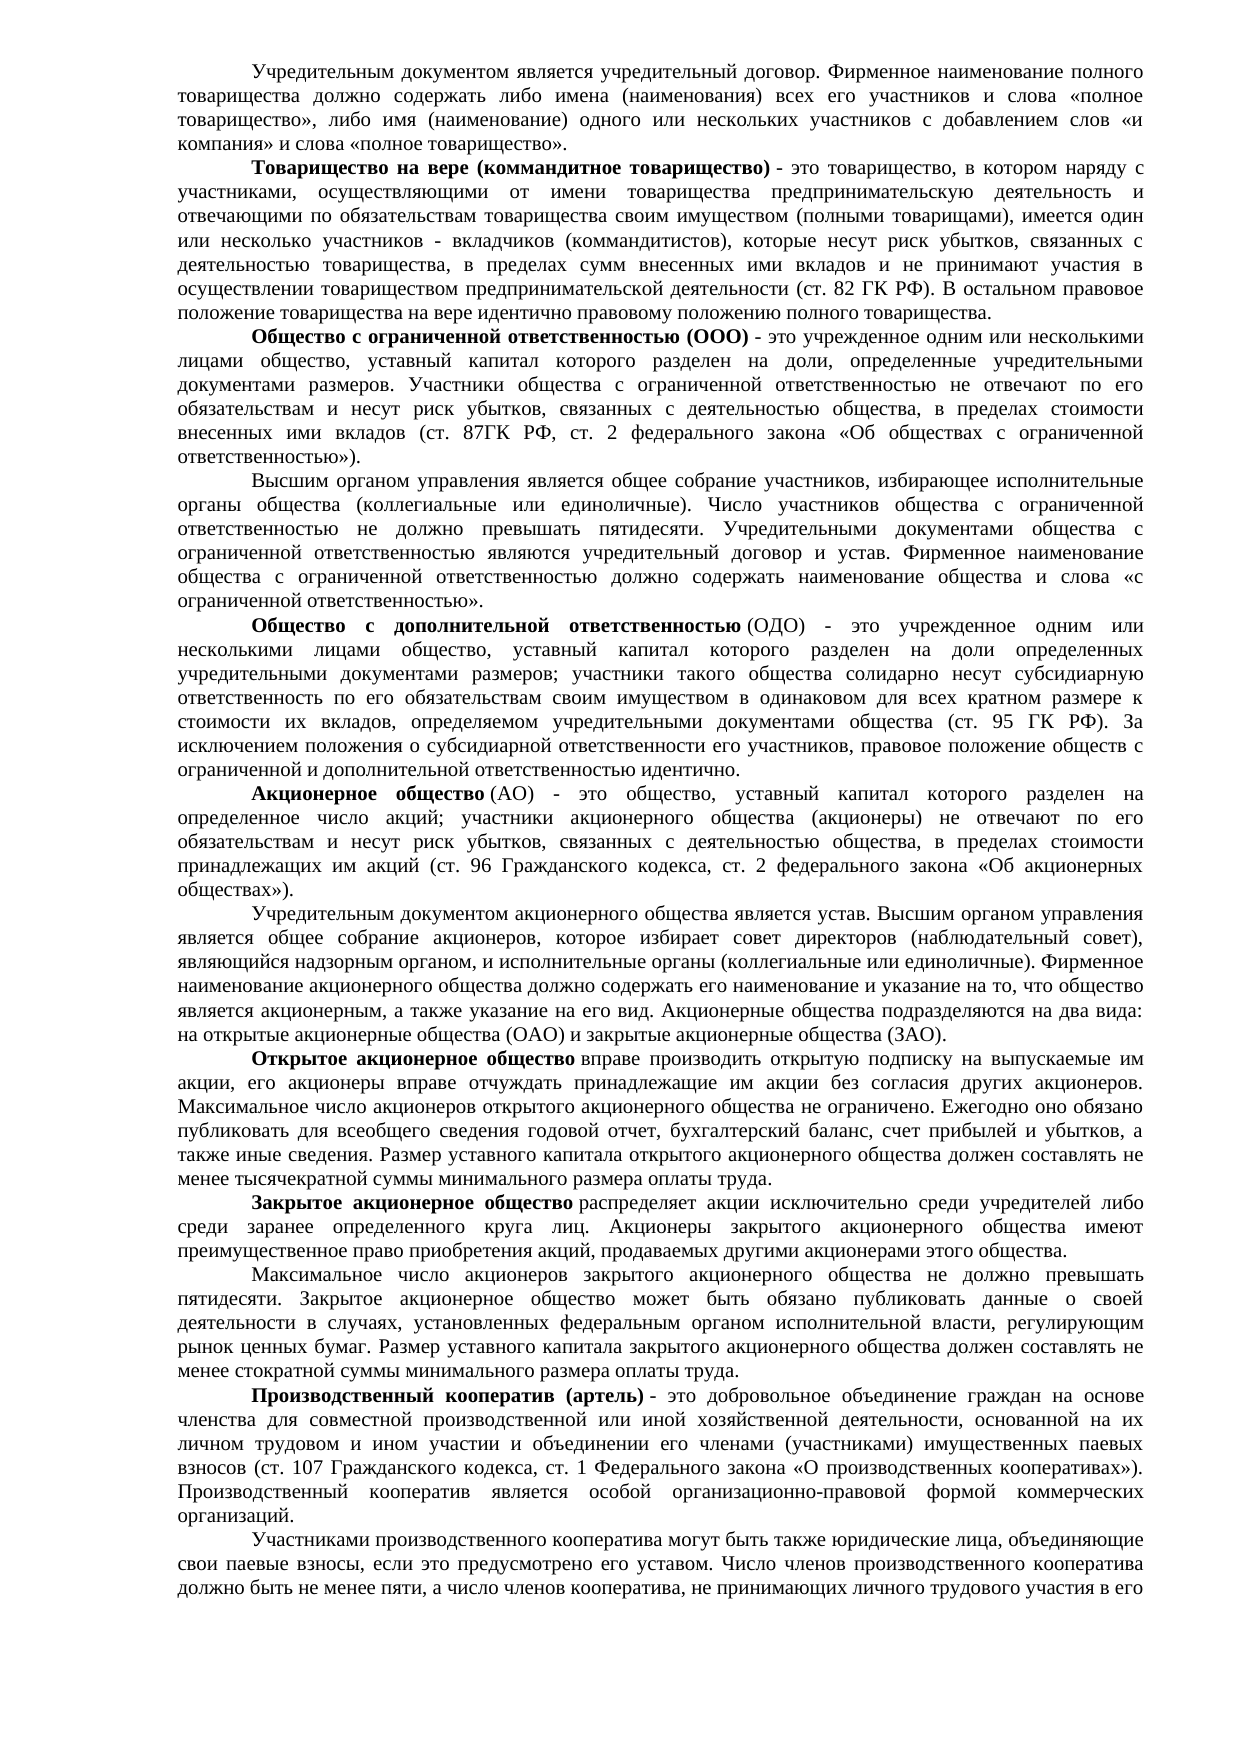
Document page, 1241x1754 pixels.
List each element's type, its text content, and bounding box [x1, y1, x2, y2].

text Открытое акционерное общество вправе производить открытую подписку на выпускаемые им акции, его акционеры вправе отчуждать принадлежащие им акции без согласия других акционеров. Максимальное число акционеров открытого акционерного общества не ограничено. Ежегодно оно обязано публиковать для всеобщего сведения годовой отчет, бухгалтерский баланс, счет прибылей и убытков, а также иные сведения. Размер уставного капитала открытого акционерного общества должен составлять не менее тысячекратной суммы минимального размера оплаты труда. [177, 1046, 1144, 1190]
text Максимальное число акционеров закрытого акционерного общества не должно превышать пятидесяти. Закрытое акционерное общество может быть обязано публиковать данные о своей деятельности в случаях, установленных федеральным органом исполнительной власти, регулирующим рынок ценных бумаг. Размер уставного капитала закрытого акционерного общества должен составлять не менее стократной суммы минимального размера оплаты труда. [177, 1262, 1144, 1382]
text Высшим органом управления является общее собрание участников, избирающее исполнительные органы общества (коллегиальные или единоличные). Число участников общества с ограниченной ответственностью не должно превышать пятидесяти. Учредительными документами общества с ограниченной ответственностью являются учредительный договор и устав. Фирменное наименование общества с ограниченной ответственностью должно содержать наименование общества и слова «с ограниченной ответственностью». [177, 468, 1144, 612]
text Учредительным документом акционерного общества является устав. Высшим органом управления является общее собрание акционеров, которое избирает совет директоров (наблюдательный совет), являющийся надзорным органом, и исполнительные органы (коллегиальные или единоличные). Фирменное наименование акционерного общества должно содержать его наименование и указание на то, что общество является акционерным, а также указание на его вид. Акционерные общества подразделяются на два вида: на открытые акционерные общества (ОАО) и закрытые акционерные общества (ЗАО). [177, 901, 1144, 1046]
text Товарищество на вере (коммандитное товарищество) - это товарищество, в котором наряду с участниками, осуществляющими от имени товарищества предпринимательскую деятельность и отвечающими по обязательствам товарищества своим имуществом (полными товарищами), имеется один или несколько участников - вкладчиков (коммандитистов), которые несут риск убытков, связанных с деятельностью товарищества, в пределах сумм внесенных ими вкладов и не принимают участия в осуществлении товариществом предпринимательской деятельности (ст. 82 ГК РФ). В остальном правовое положение товарищества на вере идентично правовому положению полного товарищества. [177, 155, 1144, 324]
text Закрытое акционерное общество распределяет акции исключительно среди учредителей либо среди заранее определенного круга лиц. Акционеры закрытого акционерного общества имеют преимущественное право приобретения акций, продаваемых другими акционерами этого общества. [177, 1190, 1144, 1262]
text Учредительным документом является учредительный договор. Фирменное наименование полного товарищества должно содержать либо имена (наименования) всех его участников и слова «полное товарищество», либо имя (наименование) одного или нескольких участников с добавлением слов «и компания» и слова «полное товарищество». [177, 59, 1144, 155]
text Производственный кооператив (артель) - это добровольное объединение граждан на основе членства для совместной производственной или иной хозяйственной деятельности, основанной на их личном трудовом и ином участии и объединении его членами (участниками) имущественных паевых взносов (ст. 107 Гражданского кодекса, ст. 1 Федерального закона «О производственных кооперативах»). Производственный кооператив является особой организационно-правовой формой коммерческих организаций. [177, 1382, 1144, 1527]
text Общество с ограниченной ответственностью (ООО) - это учрежденное одним или несколькими лицами общество, уставный капитал которого разделен на доли, определенные учредительными документами размеров. Участники общества с ограниченной ответственностью не отвечают по его обязательствам и несут риск убытков, связанных с деятельностью общества, в пределах стоимости внесенных ими вкладов (ст. 87ГК РФ, ст. 2 федерального закона «Об обществах с ограниченной ответственностью»). [177, 324, 1144, 468]
text Акционерное общество (АО) - это общество, уставный капитал которого разделен на определенное число акций; участники акционерного общества (акционеры) не отвечают по его обязательствам и несут риск убытков, связанных с деятельностью общества, в пределах стоимости принадлежащих им акций (ст. 96 Гражданского кодекса, ст. 2 федерального закона «Об акционерных обществах»). [177, 781, 1144, 901]
text Общество с дополнительной ответственностью (ОДО) - это учрежденное одним или несколькими лицами общество, уставный капитал которого разделен на доли определенных учредительными документами размеров; участники такого общества солидарно несут субсидиарную ответственность по его обязательствам своим имуществом в одинаковом для всех кратном размере к стоимости их вкладов, определяемом учредительными документами общества (ст. 95 ГК РФ). За исключением положения о субсидиарной ответственности его участников, правовое положение обществ с ограниченной и дополнительной ответственностью идентично. [177, 612, 1144, 781]
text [177, 1527, 1144, 1599]
